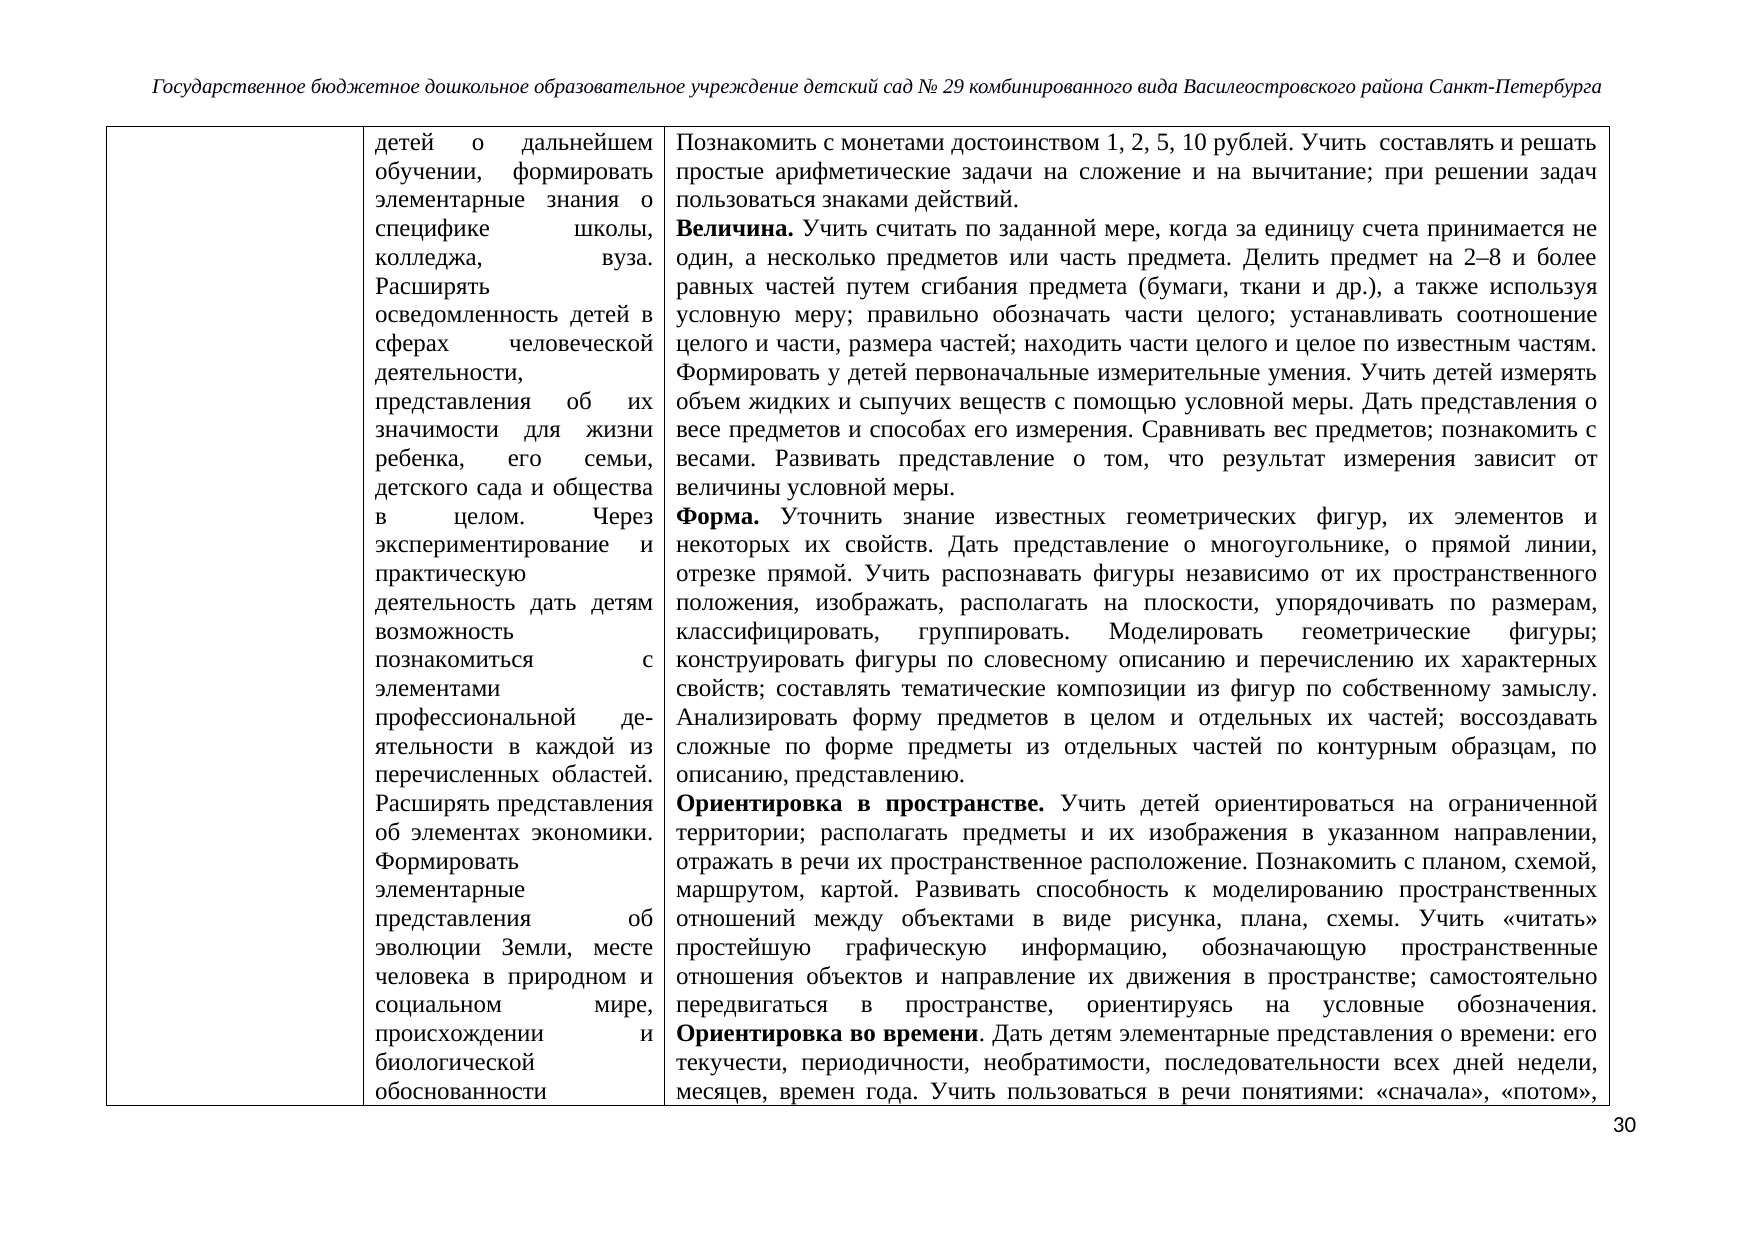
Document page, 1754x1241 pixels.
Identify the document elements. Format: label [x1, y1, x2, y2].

table_cell [665, 127, 1609, 1104]
table_cell [364, 127, 664, 1104]
